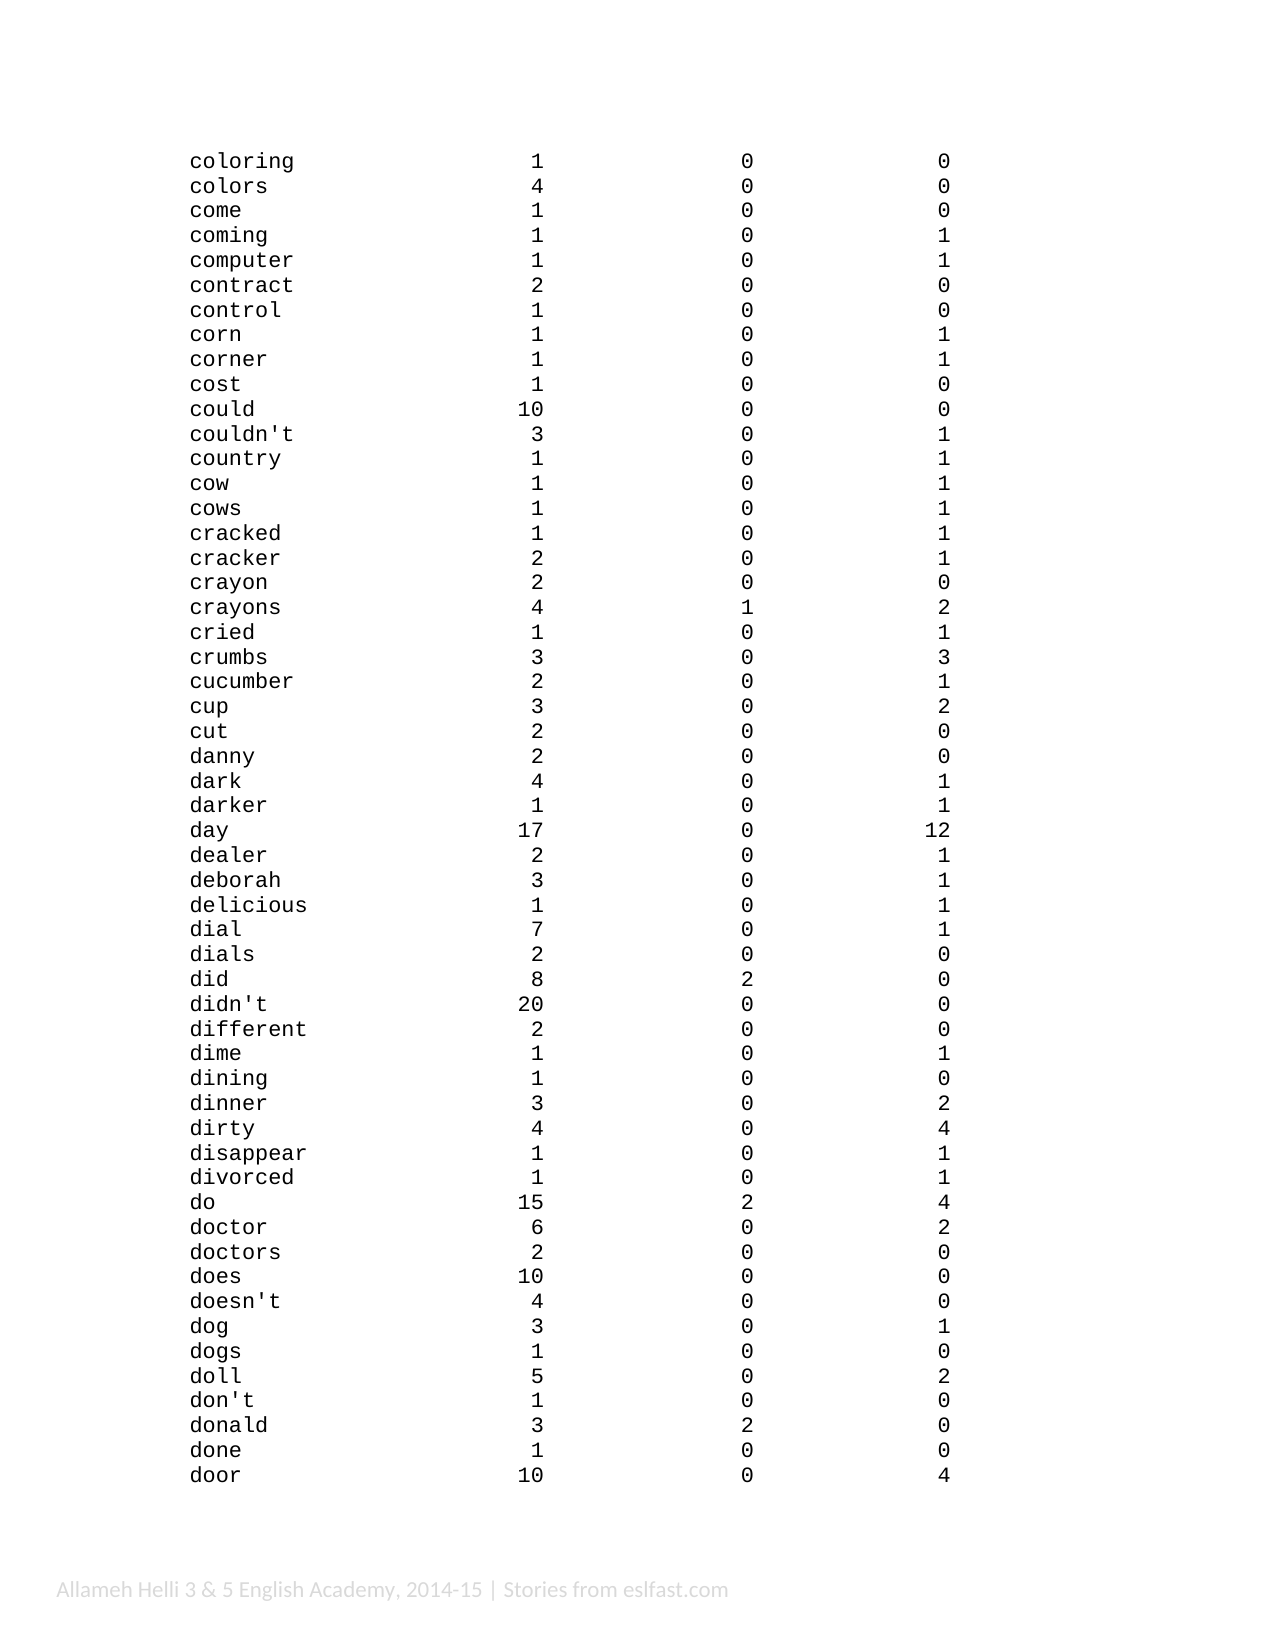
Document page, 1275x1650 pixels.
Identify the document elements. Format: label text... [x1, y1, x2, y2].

text corn 1 0 1 [150, 323, 1125, 348]
text dial 7 0 1 [150, 918, 1125, 943]
text corner 1 0 1 [150, 348, 1125, 373]
text colors 4 0 0 [150, 175, 1125, 199]
text control 1 0 0 [150, 299, 1125, 323]
text didn't 20 0 0 [150, 993, 1125, 1018]
text door 10 0 4 [150, 1464, 1125, 1489]
text deborah 3 0 1 [150, 869, 1125, 894]
text crayon 2 0 0 [150, 571, 1125, 596]
text crayons 4 1 2 [150, 596, 1125, 621]
text dirty 4 0 4 [150, 1117, 1125, 1142]
text coming 1 0 1 [150, 224, 1125, 249]
text cup 3 0 2 [150, 695, 1125, 720]
text cut 2 0 0 [150, 720, 1125, 745]
text different 2 0 0 [150, 1018, 1125, 1042]
text did 8 2 0 [150, 968, 1125, 993]
text cows 1 0 1 [150, 497, 1125, 522]
text cried 1 0 1 [150, 621, 1125, 646]
text divorced 1 0 1 [150, 1166, 1125, 1191]
text dining 1 0 0 [150, 1067, 1125, 1092]
text computer 1 0 1 [150, 249, 1125, 274]
text donald 3 2 0 [150, 1414, 1125, 1439]
text don't 1 0 0 [150, 1389, 1125, 1414]
text does 10 0 0 [150, 1266, 1125, 1290]
text doctors 2 0 0 [150, 1241, 1125, 1266]
text cost 1 0 0 [150, 373, 1125, 398]
text doesn't 4 0 0 [150, 1290, 1125, 1315]
text cucumber 2 0 1 [150, 671, 1125, 695]
text dime 1 0 1 [150, 1042, 1125, 1067]
text come 1 0 0 [150, 199, 1125, 224]
text day 17 0 12 [150, 819, 1125, 844]
text do 15 2 4 [150, 1191, 1125, 1216]
text couldn't 3 0 1 [150, 423, 1125, 447]
text delicious 1 0 1 [150, 894, 1125, 918]
text dealer 2 0 1 [150, 844, 1125, 869]
text contract 2 0 0 [150, 274, 1125, 299]
text dinner 3 0 2 [150, 1092, 1125, 1117]
text dark 4 0 1 [150, 770, 1125, 794]
text darker 1 0 1 [150, 794, 1125, 819]
text dogs 1 0 0 [150, 1340, 1125, 1365]
text country 1 0 1 [150, 447, 1125, 472]
text cracker 2 0 1 [150, 547, 1125, 571]
text done 1 0 0 [150, 1439, 1125, 1464]
text coloring 1 0 0 [150, 150, 1125, 175]
text cracked 1 0 1 [150, 522, 1125, 547]
text doll 5 0 2 [150, 1365, 1125, 1389]
text doctor 6 0 2 [150, 1216, 1125, 1241]
text cow 1 0 1 [150, 472, 1125, 497]
text crumbs 3 0 3 [150, 646, 1125, 671]
text danny 2 0 0 [150, 745, 1125, 770]
text could 10 0 0 [150, 398, 1125, 423]
text dials 2 0 0 [150, 943, 1125, 968]
text dog 3 0 1 [150, 1315, 1125, 1340]
text disappear 1 0 1 [150, 1142, 1125, 1166]
